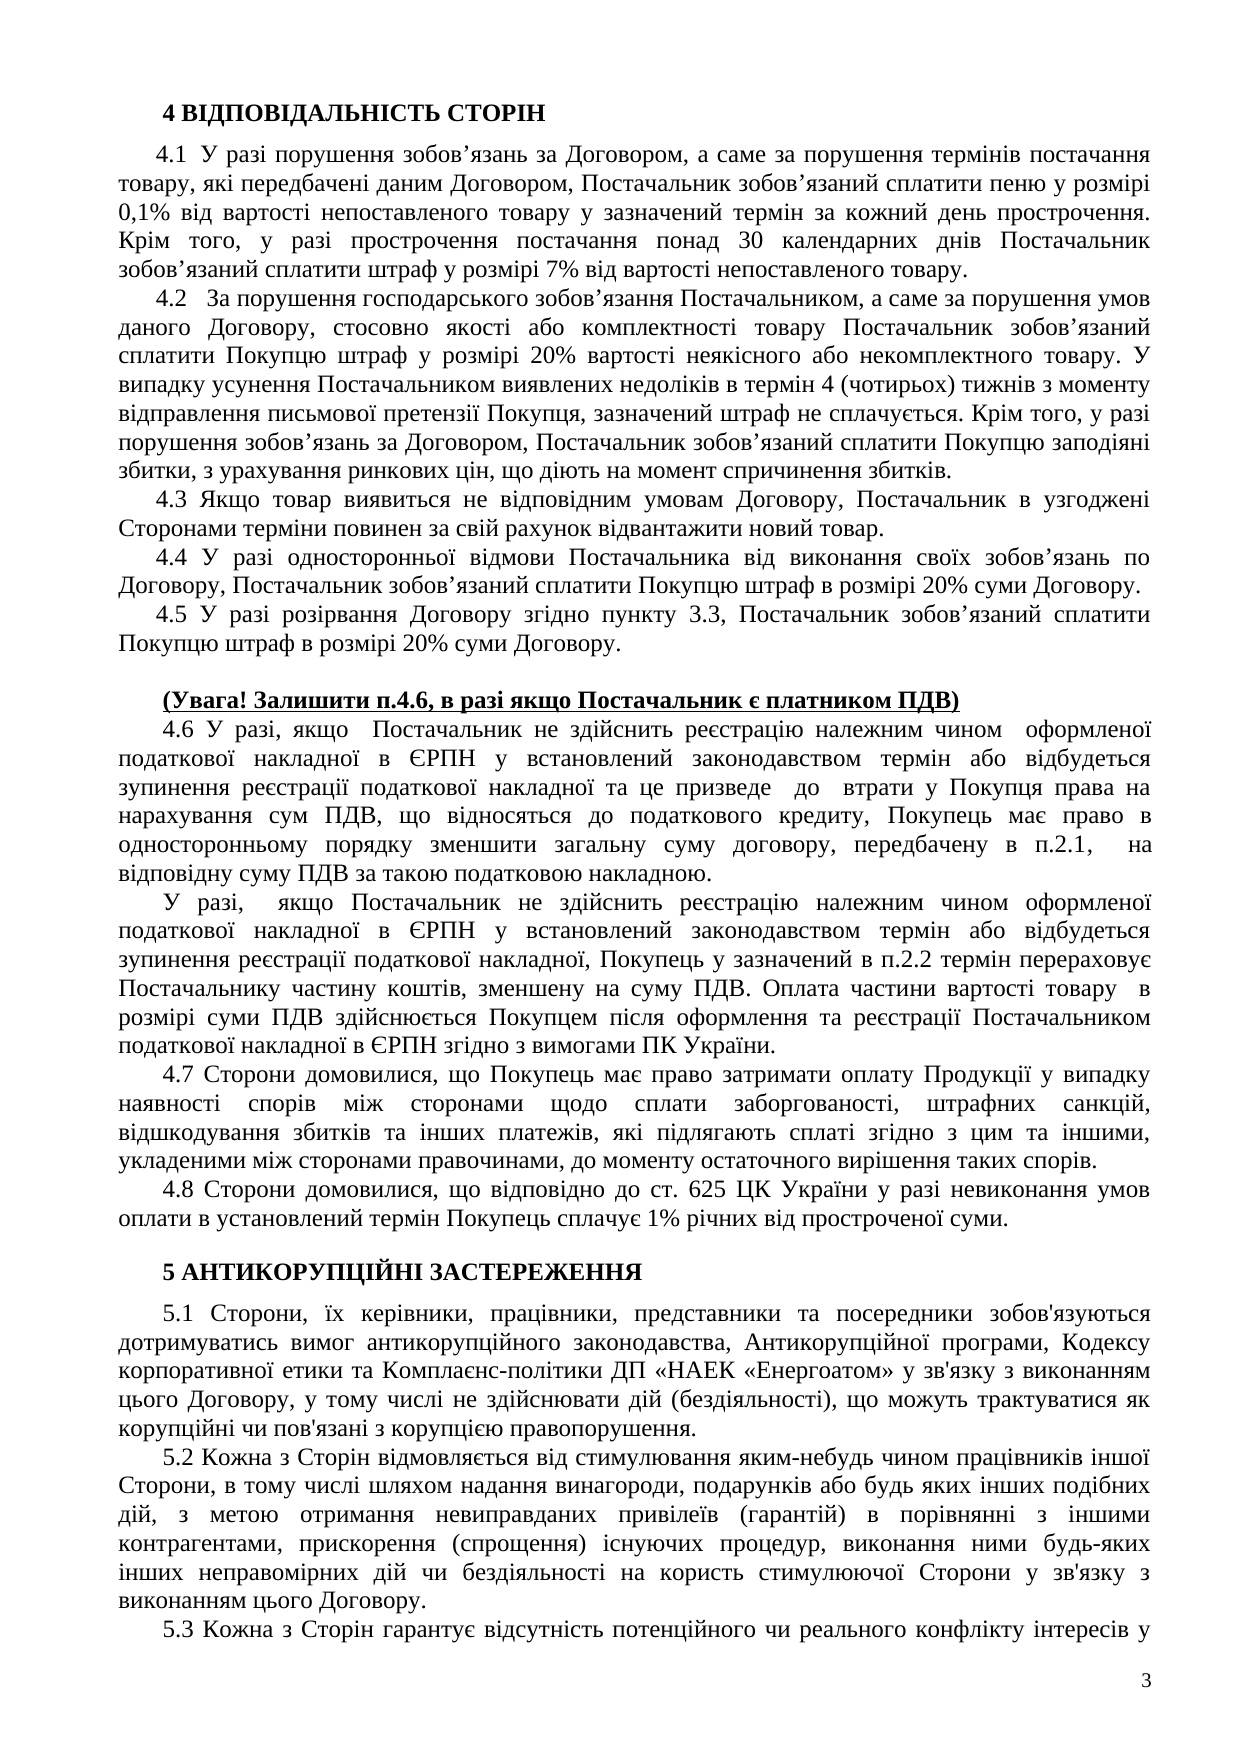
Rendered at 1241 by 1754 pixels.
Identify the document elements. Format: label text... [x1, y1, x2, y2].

text 4.3 Якщо товар виявиться не відповідним умовам Договору, Постачальник в узгоджені Сторонами терміни повинен за свій рахунок відвантажити новий товар. [118, 484, 1152, 542]
list За порушення господарського зобов’язання Постачальником, а саме за порушення умов даного Договору, стосовно якості або комплектності товару Постачальник зобов’язаний сплатити Покупцю штраф у розмірі 20% вартості неякісного або некомплектного товару. У випадку усунення Постачальником виявлених недоліків в термін 4 (чотирьох) тижнів з моменту відправлення письмової претензії Покупця, зазначений штраф не сплачується. Крім того, у разі порушення зобов’язань за Договором, Постачальник зобов’язаний сплатити Покупцю заподіяні збитки, з урахування ринкових цін, що діють на момент спричинення збитків. [118, 283, 1152, 484]
list У разі порушення зобов’язань за Договором, а саме за порушення термінів постачання товару, які передбачені даним Договором, Постачальник зобов’язаний сплатити пеню у розмірі 0,1% від вартості непоставленого товару у зазначений термін за кожний день прострочення. Крім того, у разі прострочення постачання понад 30 календарних днів Постачальник зобов’язаний сплатити штраф у розмірі 7% від вартості непоставленого товару. [118, 139, 1152, 283]
text 4.6 У разі, якщо Постачальник не здійснить реєстрацію належним чином оформленої податкової накладної в ЄРПН у встановлений законодавством термін або відбудеться зупинення реєстрації податкової накладної та це призведе до втрати у Покупця права на нарахування сум ПДВ, що відносяться до податкового кредиту, Покупець має право в односторонньому порядку зменшити загальну суму договору, передбачену в п.2.1, на відповідну суму ПДВ за такою податковою накладною. [118, 714, 1152, 887]
text (Увага! Залишити п.4.6, в разі якщо Постачальник є платником ПДВ) [118, 686, 1152, 714]
text 5.1 Сторони, їх керівники, працівники, представники та посередники зобов'язуються дотримуватись вимог антикорупційного законодавства, Антикорупційної програми, Кодексу корпоративної етики та Комплаєнс-політики ДП «НАЕК «Енергоатом» у зв'язку з виконанням цього Договору, у тому числі не здійснювати дій (бездіяльності), що можуть трактуватися як корупційні чи пов'язані з корупцією правопорушення. [118, 1298, 1152, 1442]
text 4.5 У разі розірвання Договору згідно пункту 3.3, Постачальник зобов’язаний сплатити Покупцю штраф в розмірі 20% суми Договору. [118, 599, 1152, 657]
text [118, 1614, 1152, 1643]
text У разі, якщо Постачальник не здійснить реєстрацію належним чином оформленої податкової накладної в ЄРПН у встановлений законодавством термін або відбудеться зупинення реєстрації податкової накладної, Покупець у зазначений в п.2.2 термін перераховує Постачальнику частину коштів, зменшену на суму ПДВ. Оплата частини вартості товару в розмірі суми ПДВ здійснюється Покупцем після оформлення та реєстрації Постачальником податкової накладної в ЄРПН згідно з вимогами ПК України. [118, 887, 1152, 1059]
text 4.7 Сторони домовилися, що Покупець має право затримати оплату Продукції у випадку наявності спорів між сторонами щодо сплати заборгованості, штрафних санкцій, відшкодування збитків та інших платежів, які підлягають сплаті згідно з цим та іншими, укладеними між сторонами правочинами, до моменту остаточного вирішення таких спорів. [118, 1059, 1152, 1174]
text 5.2 Кожна з Сторін відмовляється від стимулювання яким-небудь чином працівників іншої Сторони, в тому числі шляхом надання винагороди, подарунків або будь яких інших подібних дій, з метою отримання невиправданих привілеїв (гарантій) в порівнянні з іншими контрагентами, прискорення (спрощення) існуючих процедур, виконання ними будь-яких інших неправомірних дій чи бездіяльності на користь стимулюючої Сторони у зв'язку з виконанням цього Договору. [118, 1442, 1152, 1614]
text 4.8 Сторони домовилися, що відповідно до ст. 625 ЦК України у разі невиконання умов оплати в установлений термін Покупець сплачує 1% річних від простроченої суми. [118, 1174, 1152, 1232]
text 4.4 У разі односторонньої відмови Постачальника від виконання своїх зобов’язань по Договору, Постачальник зобов’язаний сплатити Покупцю штраф в розмірі 20% суми Договору. [118, 542, 1152, 599]
text 4 ВІДПОВІДАЛЬНІСТЬ СТОРІН [118, 98, 1152, 127]
text 5 АНТИКОРУПЦІЙНІ ЗАСТЕРЕЖЕННЯ [118, 1257, 1152, 1286]
